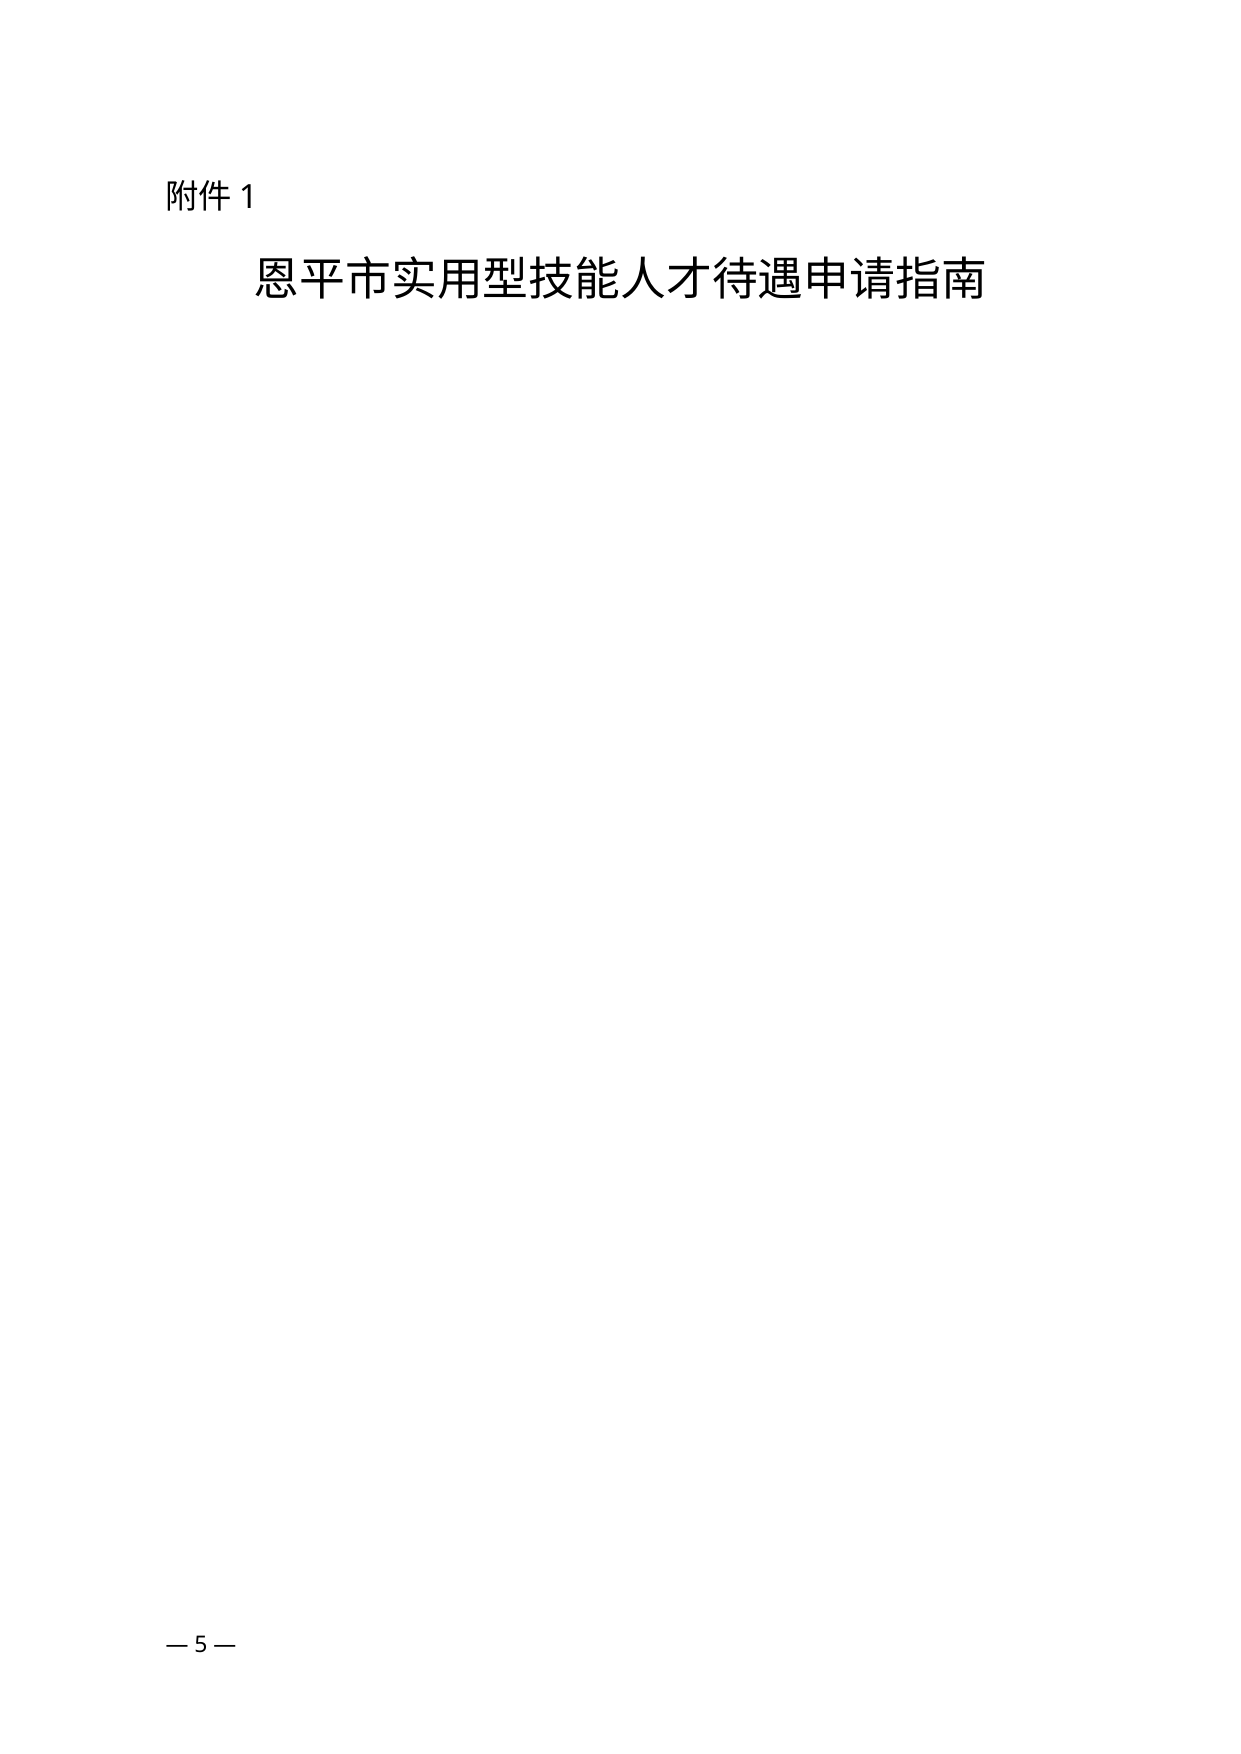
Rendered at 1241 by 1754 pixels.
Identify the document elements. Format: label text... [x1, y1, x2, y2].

text 附件1 [165, 162, 1075, 227]
text 恩平市实用型技能人才待遇申请指南 [165, 227, 1075, 324]
